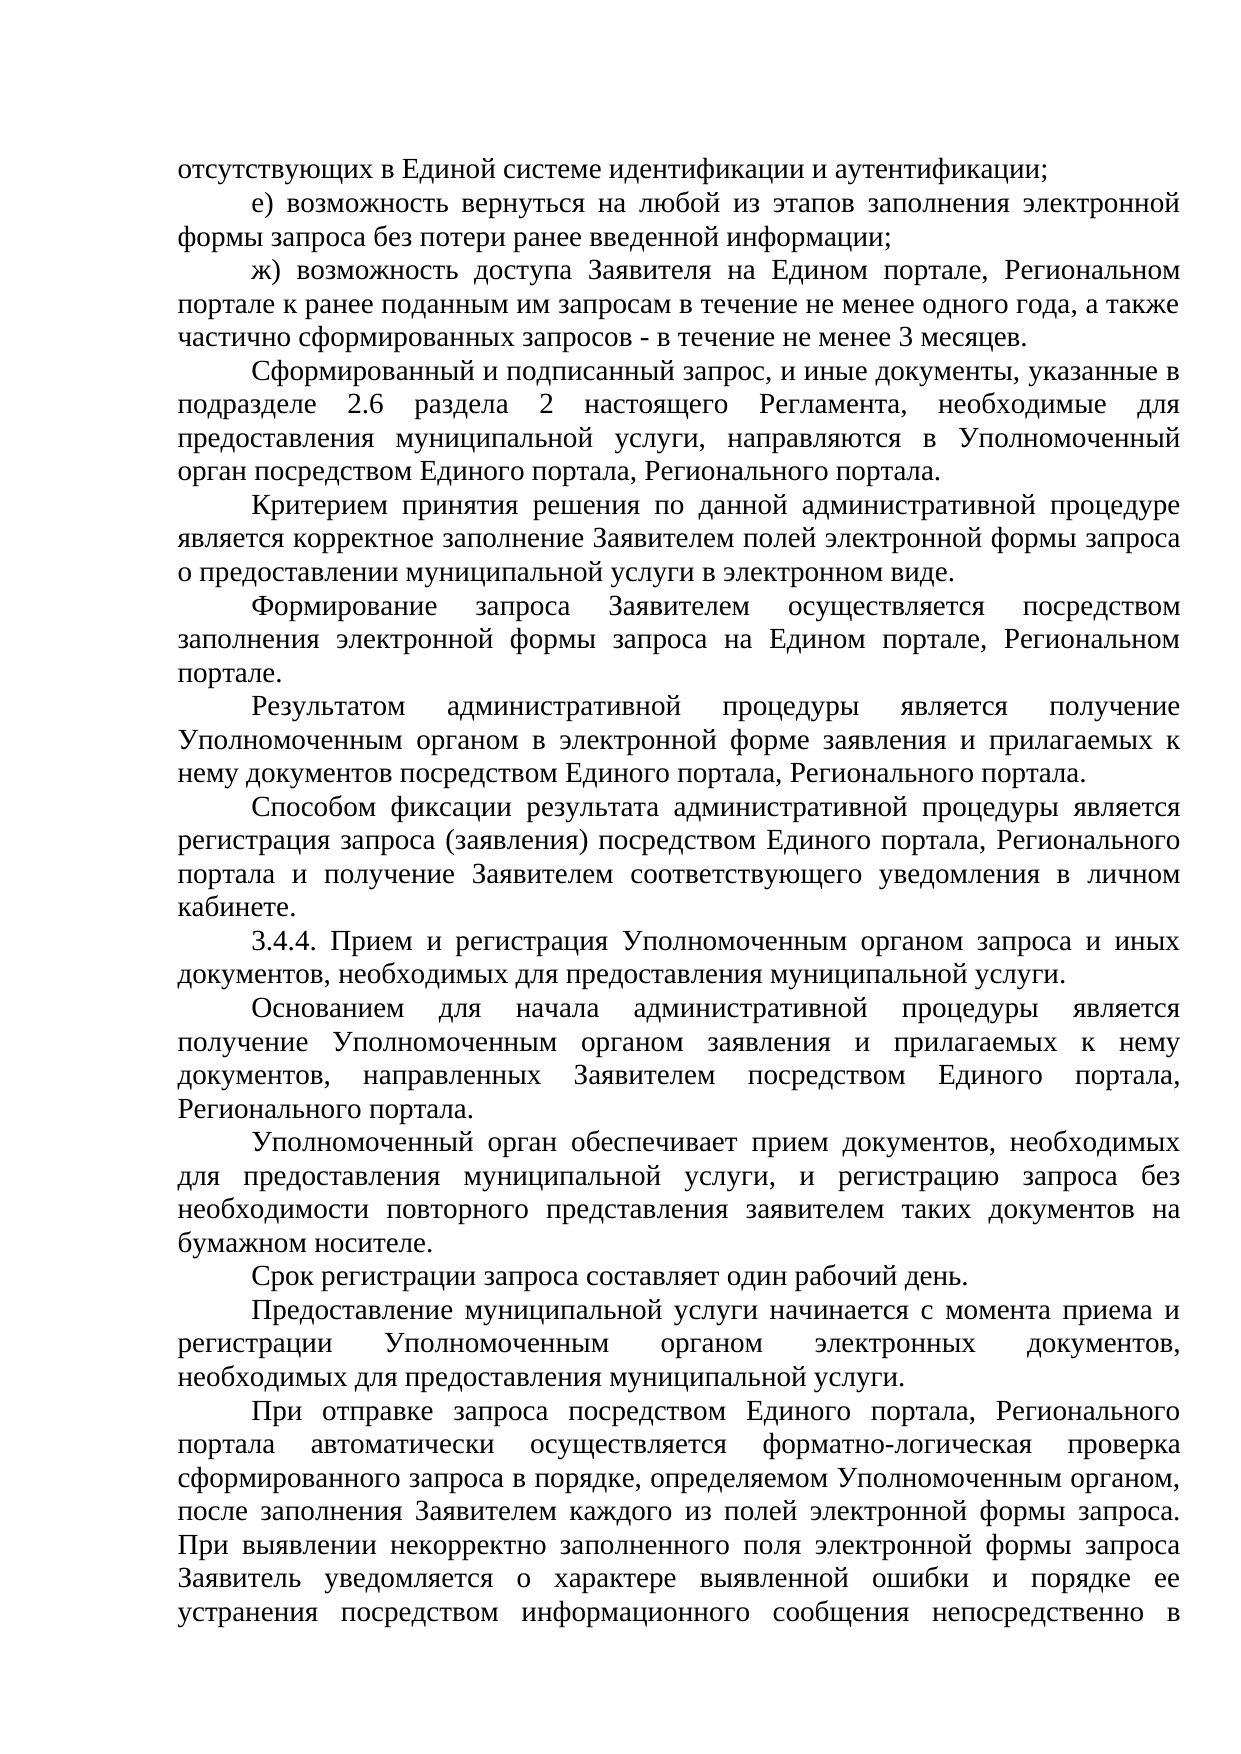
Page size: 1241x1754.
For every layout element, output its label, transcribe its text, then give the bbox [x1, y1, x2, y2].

text Основанием для начала административной процедуры является получение Уполномоченным органом заявления и прилагаемых к нему документов, направленных Заявителем посредством Единого портала, Регионального портала. [177, 990, 1181, 1124]
text ж) возможность доступа Заявителя на Едином портале, Региональном портале к ранее поданным им запросам в течение не менее одного года, а также частично сформированных запросов - в течение не менее 3 месяцев. [177, 252, 1181, 353]
text Способом фиксации результата административной процедуры является регистрация запроса (заявления) посредством Единого портала, Регионального портала и получение Заявителем соответствующего уведомления в личном кабинете. [177, 789, 1181, 923]
text Сформированный и подписанный запрос, и иные документы, указанные в подразделе 2.6 раздела 2 настоящего Регламента, необходимые для предоставления муниципальной услуги, направляются в Уполномоченный орган посредством Единого портала, Регионального портала. [177, 353, 1181, 487]
text Критерием принятия решения по данной административной процедуре является корректное заполнение Заявителем полей электронной формы запроса о предоставлении муниципальной услуги в электронном виде. [177, 487, 1181, 588]
text Срок регистрации запроса составляет один рабочий день. [177, 1258, 1181, 1292]
text 3.4.4. Прием и регистрация Уполномоченным органом запроса и иных документов, необходимых для предоставления муниципальной услуги. [177, 923, 1181, 990]
text Уполномоченный орган обеспечивает прием документов, необходимых для предоставления муниципальной услуги, и регистрацию запроса без необходимости повторного представления заявителем таких документов на бумажном носителе. [177, 1124, 1181, 1258]
text Формирование запроса Заявителем осуществляется посредством заполнения электронной формы запроса на Едином портале, Региональном портале. [177, 588, 1181, 688]
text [177, 1393, 1181, 1627]
text Результатом административной процедуры является получение Уполномоченным органом в электронной форме заявления и прилагаемых к нему документов посредством Единого портала, Регионального портала. [177, 688, 1181, 789]
text е) возможность вернуться на любой из этапов заполнения электронной формы запроса без потери ранее введенной информации; [177, 185, 1181, 252]
text Предоставление муниципальной услуги начинается с момента приема и регистрации Уполномоченным органом электронных документов, необходимых для предоставления муниципальной услуги. [177, 1292, 1181, 1393]
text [177, 152, 1181, 185]
